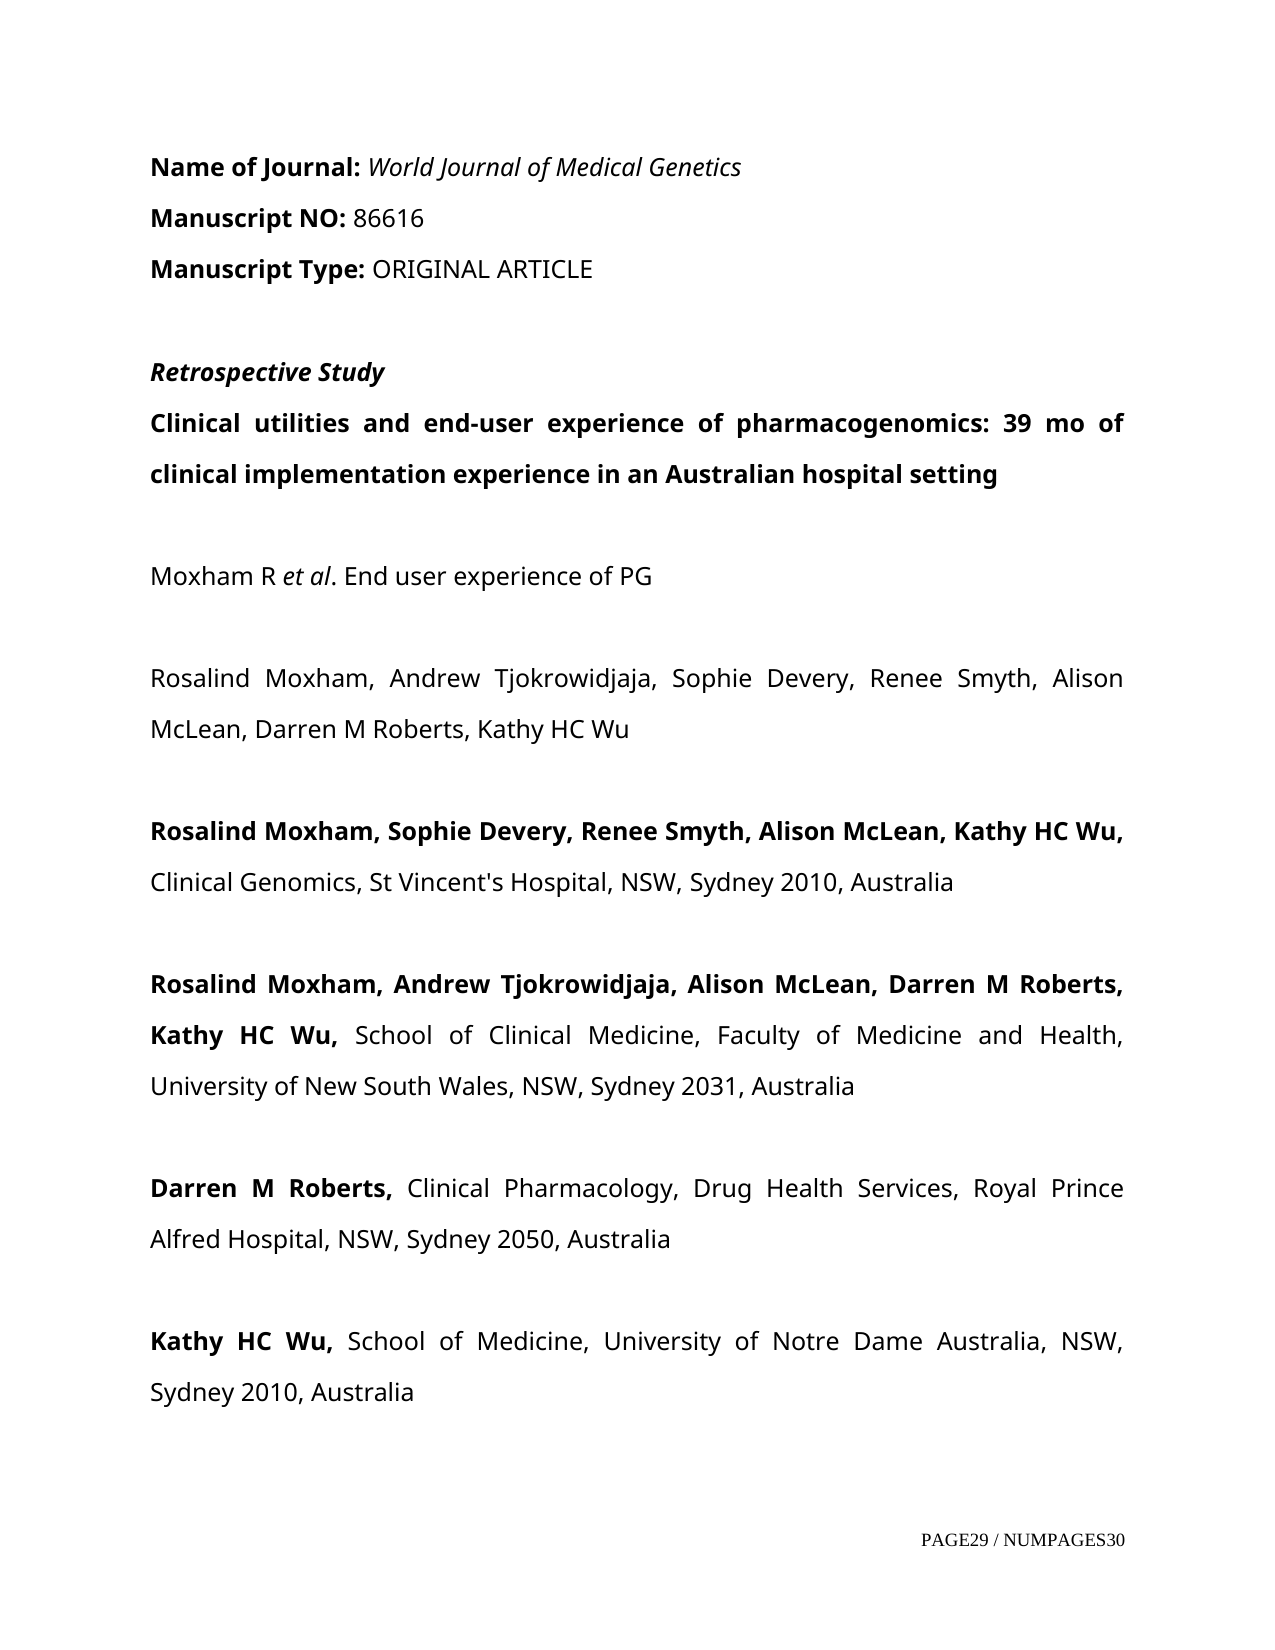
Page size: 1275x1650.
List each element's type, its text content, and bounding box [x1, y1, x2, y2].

text Rosalind Moxham, Sophie Devery, Renee Smyth, Alison McLean, Kathy HC Wu, Clinical Genomics, St Vincent's Hospital, NSW, Sydney 2010, Australia [150, 813, 1125, 899]
text Darren M Roberts, Clinical Pharmacology, Drug Health Services, Royal Prince Alfred Hospital, NSW, Sydney 2050, Australia [150, 1171, 1125, 1256]
text Rosalind Moxham, Andrew Tjokrowidjaja, Alison McLean, Darren M Roberts, Kathy HC Wu, School of Clinical Medicine, Faculty of Medicine and Health, University of New South Wales, NSW, Sydney 2031, Australia [150, 967, 1125, 1103]
text Rosalind Moxham, Andrew Tjokrowidjaja, Sophie Devery, Renee Smyth, Alison McLean, Darren M Roberts, Kathy HC Wu [150, 660, 1125, 746]
text Retrospective Study [150, 354, 1125, 388]
text Moxham R et al. End user experience of PG [150, 558, 1125, 592]
text Kathy HC Wu, School of Medicine, University of Notre Dame Australia, NSW, Sydney 2010, Australia [150, 1324, 1125, 1409]
text Name of Journal: World Journal of Medical Genetics [150, 150, 1125, 184]
text Manuscript NO: 86616 [150, 201, 1125, 235]
text Clinical utilities and end-user experience of pharmacogenomics: 39 mo of clinical implementation experience in an Australian hospital setting [150, 405, 1125, 490]
text Manuscript Type: ORIGINAL ARTICLE [150, 252, 1125, 286]
